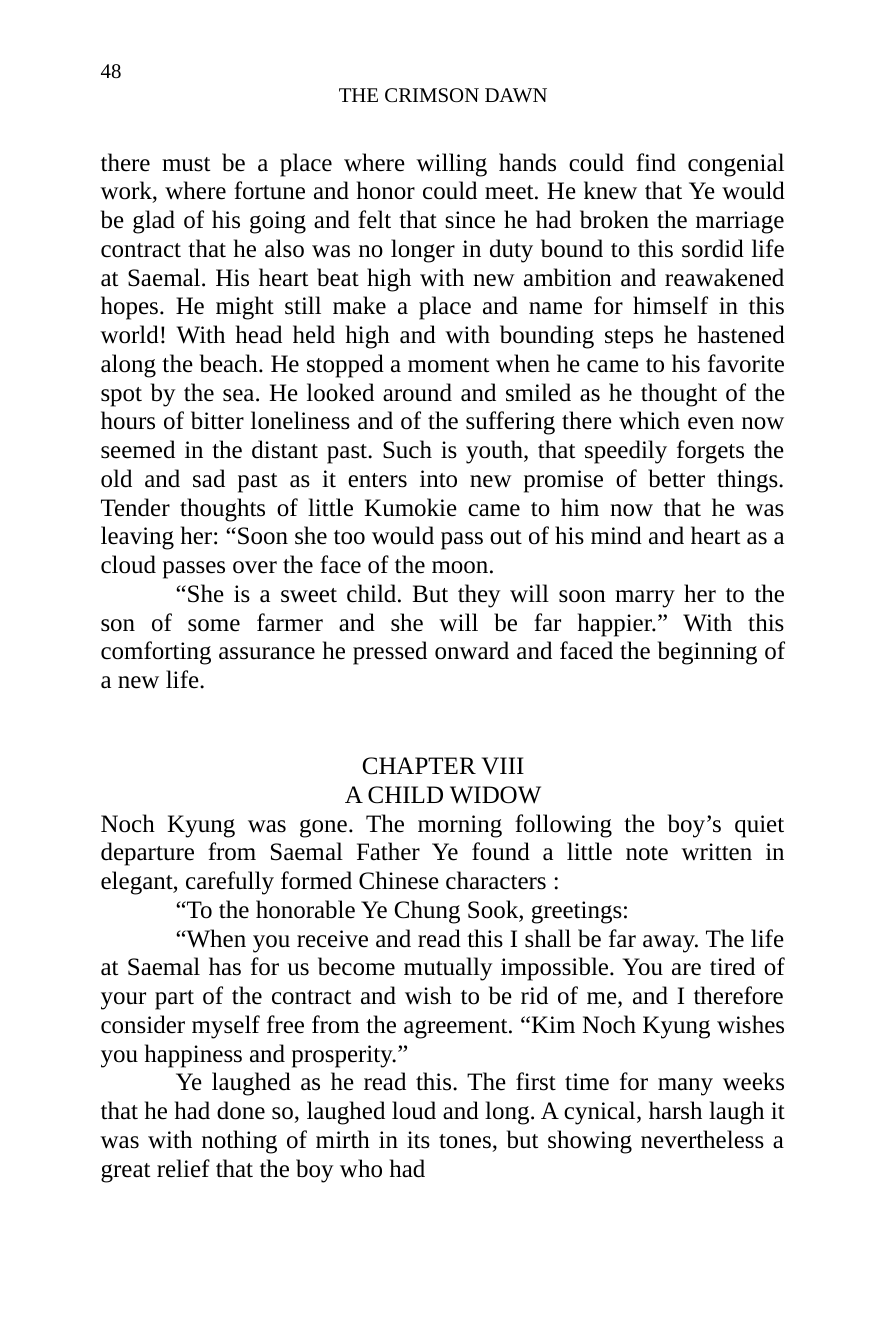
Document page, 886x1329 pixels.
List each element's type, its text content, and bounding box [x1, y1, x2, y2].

text “When you receive and read this I shall be far away. The life at Saemal has for us become mutually impossible. You are tired of your part of the contract and wish to be rid of me, and I therefore consider myself free from the agreement. “Kim Noch Kyung wishes you happiness and prosperity.” [100, 924, 786, 1067]
text Ye laughed as he read this. The first time for many weeks that he had done so, laughed loud and long. A cynical, harsh laugh it was with nothing of mirth in its tones, but showing nevertheless a great relief that the boy who had [100, 1067, 786, 1182]
text A CHILD WIDOW [100, 780, 786, 809]
text “To the honorable Ye Chung Sook, greetings: [100, 895, 786, 924]
text CHAPTER VIII [100, 751, 786, 780]
text there must be a place where willing hands could find congenial work, where fortune and honor could meet. He knew that Ye would be glad of his going and felt that since he had broken the marriage contract that he also was no longer in duty bound to this sordid life at Saemal. His heart beat high with new ambition and reawakened hopes. He might still make a place and name for himself in this world! With head held high and with bounding steps he hastened along the beach. He stopped a moment when he came to his favorite spot by the sea. He looked around and smiled as he thought of the hours of bitter loneliness and of the suffering there which even now seemed in the distant past. Such is youth, that speedily forgets the old and sad past as it enters into new promise of better things. Tender thoughts of little Kumokie came to him now that he was leaving her: “Soon she too would pass out of his mind and heart as a cloud passes over the face of the moon. [100, 148, 786, 579]
text Noch Kyung was gone. The morning following the boy’s quiet departure from Saemal Father Ye found a little note written in elegant, carefully formed Chinese characters : [100, 809, 786, 895]
text “She is a sweet child. But they will soon marry her to the son of some farmer and she will be far happier.” With this comforting assurance he pressed onward and faced the beginning of a new life. [100, 579, 786, 694]
